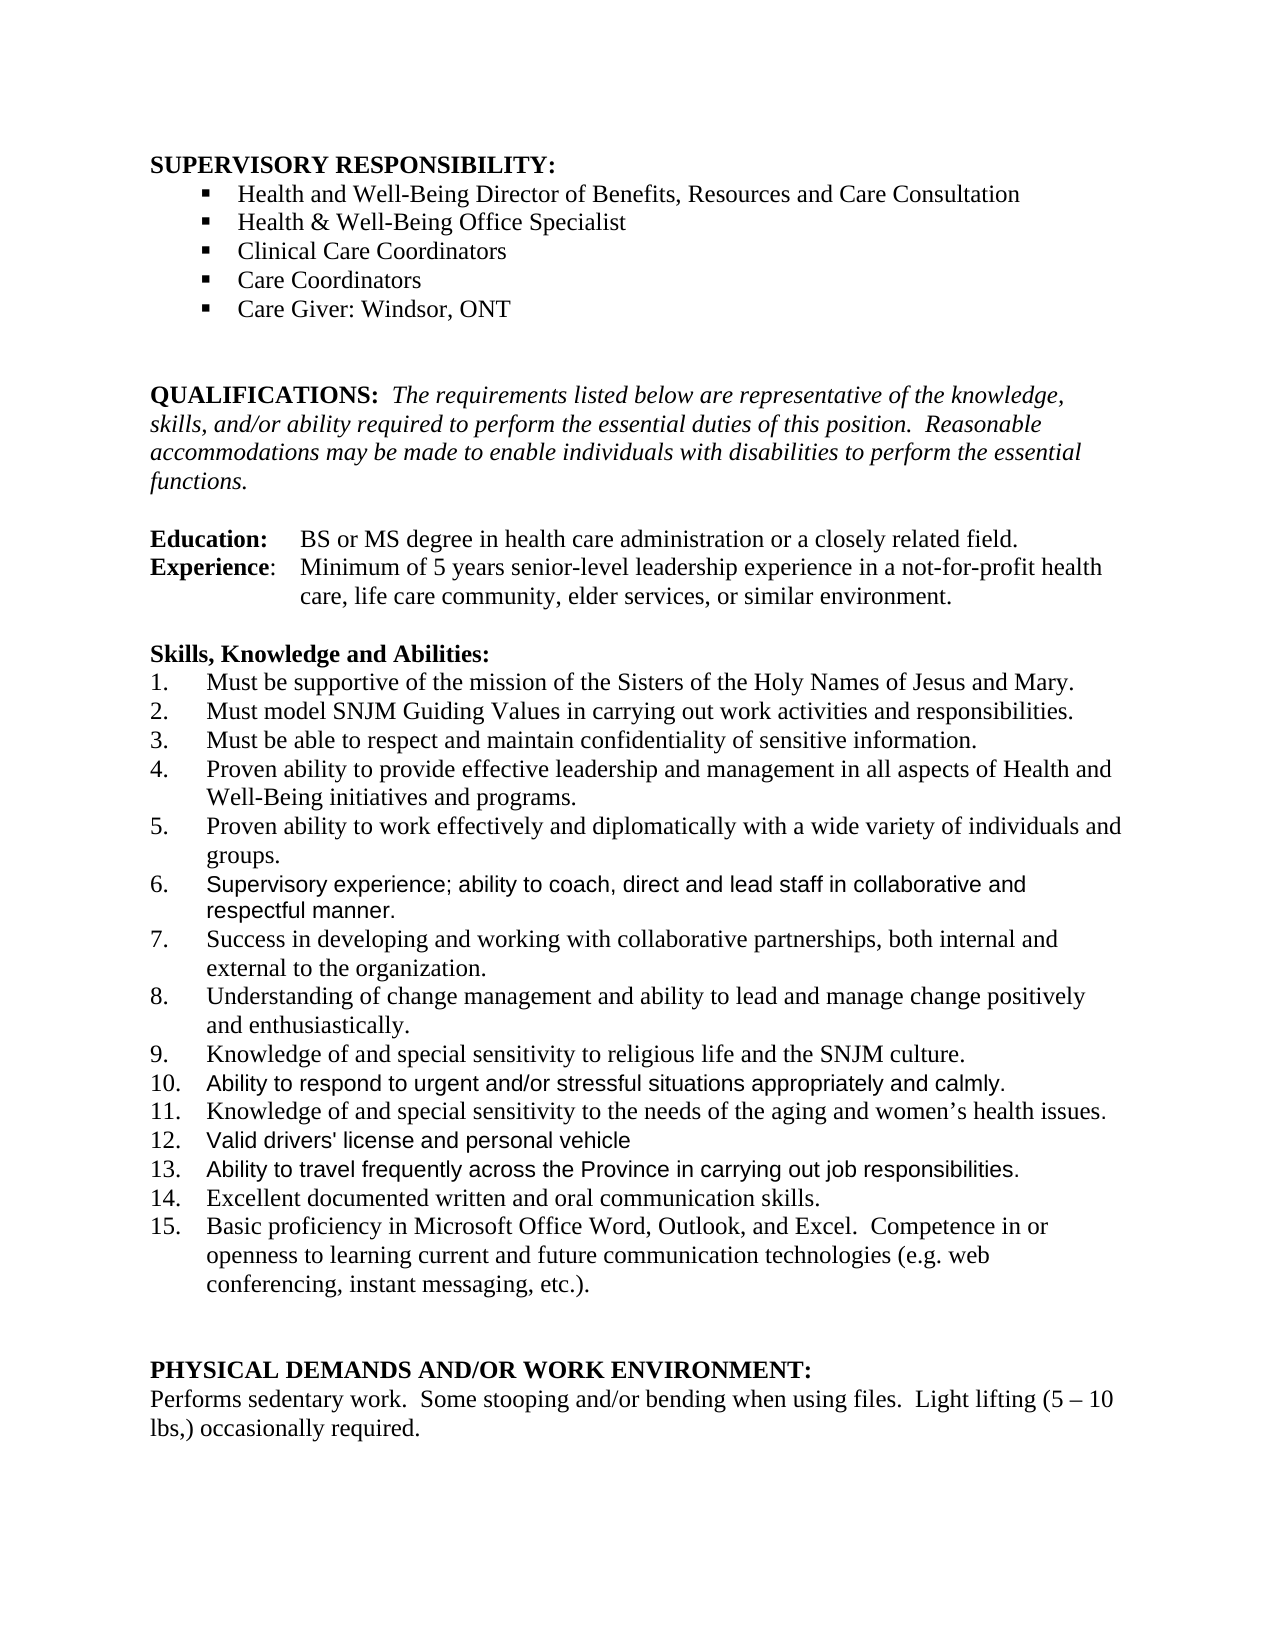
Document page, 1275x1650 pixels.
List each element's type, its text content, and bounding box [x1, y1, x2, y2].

list Knowledge of and special sensitivity to the needs of the aging and women’s health issues. [150, 1096, 1125, 1125]
list Supervisory experience; ability to coach, direct and lead staff in collaborative and respectful manner. [150, 869, 1125, 924]
text Education: BS or MS degree in health care administration or a closely related field. [150, 524, 1125, 552]
list Basic proficiency in Microsoft Office Word, Outlook, and Excel. Competence in or openness to learning current and future communication technologies (e.g. web conferencing, instant messaging, etc.). [150, 1211, 1125, 1298]
text care, life care community, elder services, or similar environment. [150, 581, 1125, 610]
text Skills, Knowledge and Abilities: [150, 639, 1125, 667]
list Understanding of change management and ability to lead and manage change positively and enthusiastically. [150, 981, 1125, 1039]
list Health & Well-Being Office Specialist [200, 207, 1125, 236]
list Valid drivers' license and personal vehicle [150, 1125, 1125, 1154]
list Excellent documented written and oral communication skills. [150, 1183, 1125, 1211]
text QUALIFICATIONS: The requirements listed below are representative of the knowledge, skills, and/or ability required to perform the essential duties of this position. Reasonable accommodations may be made to enable individuals with disabilities to perform the essential functions. [150, 380, 1125, 495]
list Health and Well-Being Director of Benefits, Resources and Care Consultation [200, 179, 1125, 207]
list Proven ability to provide effective leadership and management in all aspects of Health and Well-Being initiatives and programs. [150, 754, 1125, 811]
list Must be able to respect and maintain confidentiality of sensitive information. [150, 725, 1125, 754]
list Must model SNJM Guiding Values in carrying out work activities and responsibilities. [150, 696, 1125, 725]
list Ability to travel frequently across the Province in carrying out job responsibilities. [150, 1154, 1125, 1183]
text Performs sedentary work. Some stooping and/or bending when using files. Light lifting (5 – 10 lbs,) occasionally required. [150, 1384, 1125, 1441]
list Knowledge of and special sensitivity to religious life and the SNJM culture. [150, 1039, 1125, 1068]
list Care Coordinators [200, 265, 1125, 294]
list Proven ability to work effectively and diplomatically with a wide variety of individuals and groups. [150, 811, 1125, 869]
list Ability to respond to urgent and/or stressful situations appropriately and calmly. [150, 1068, 1125, 1096]
text PHYSICAL DEMANDS AND/OR WORK ENVIRONMENT: [150, 1355, 1125, 1384]
text SUPERVISORY RESPONSIBILITY: [150, 150, 1125, 179]
list Care Giver: Windsor, ONT [200, 294, 1125, 322]
list Clinical Care Coordinators [200, 236, 1125, 265]
list Must be supportive of the mission of the Sisters of the Holy Names of Jesus and Mary. [150, 667, 1125, 696]
list Success in developing and working with collaborative partnerships, both internal and external to the organization. [150, 924, 1125, 981]
text Experience: Minimum of 5 years senior-level leadership experience in a not-for-profit health [150, 552, 1125, 581]
